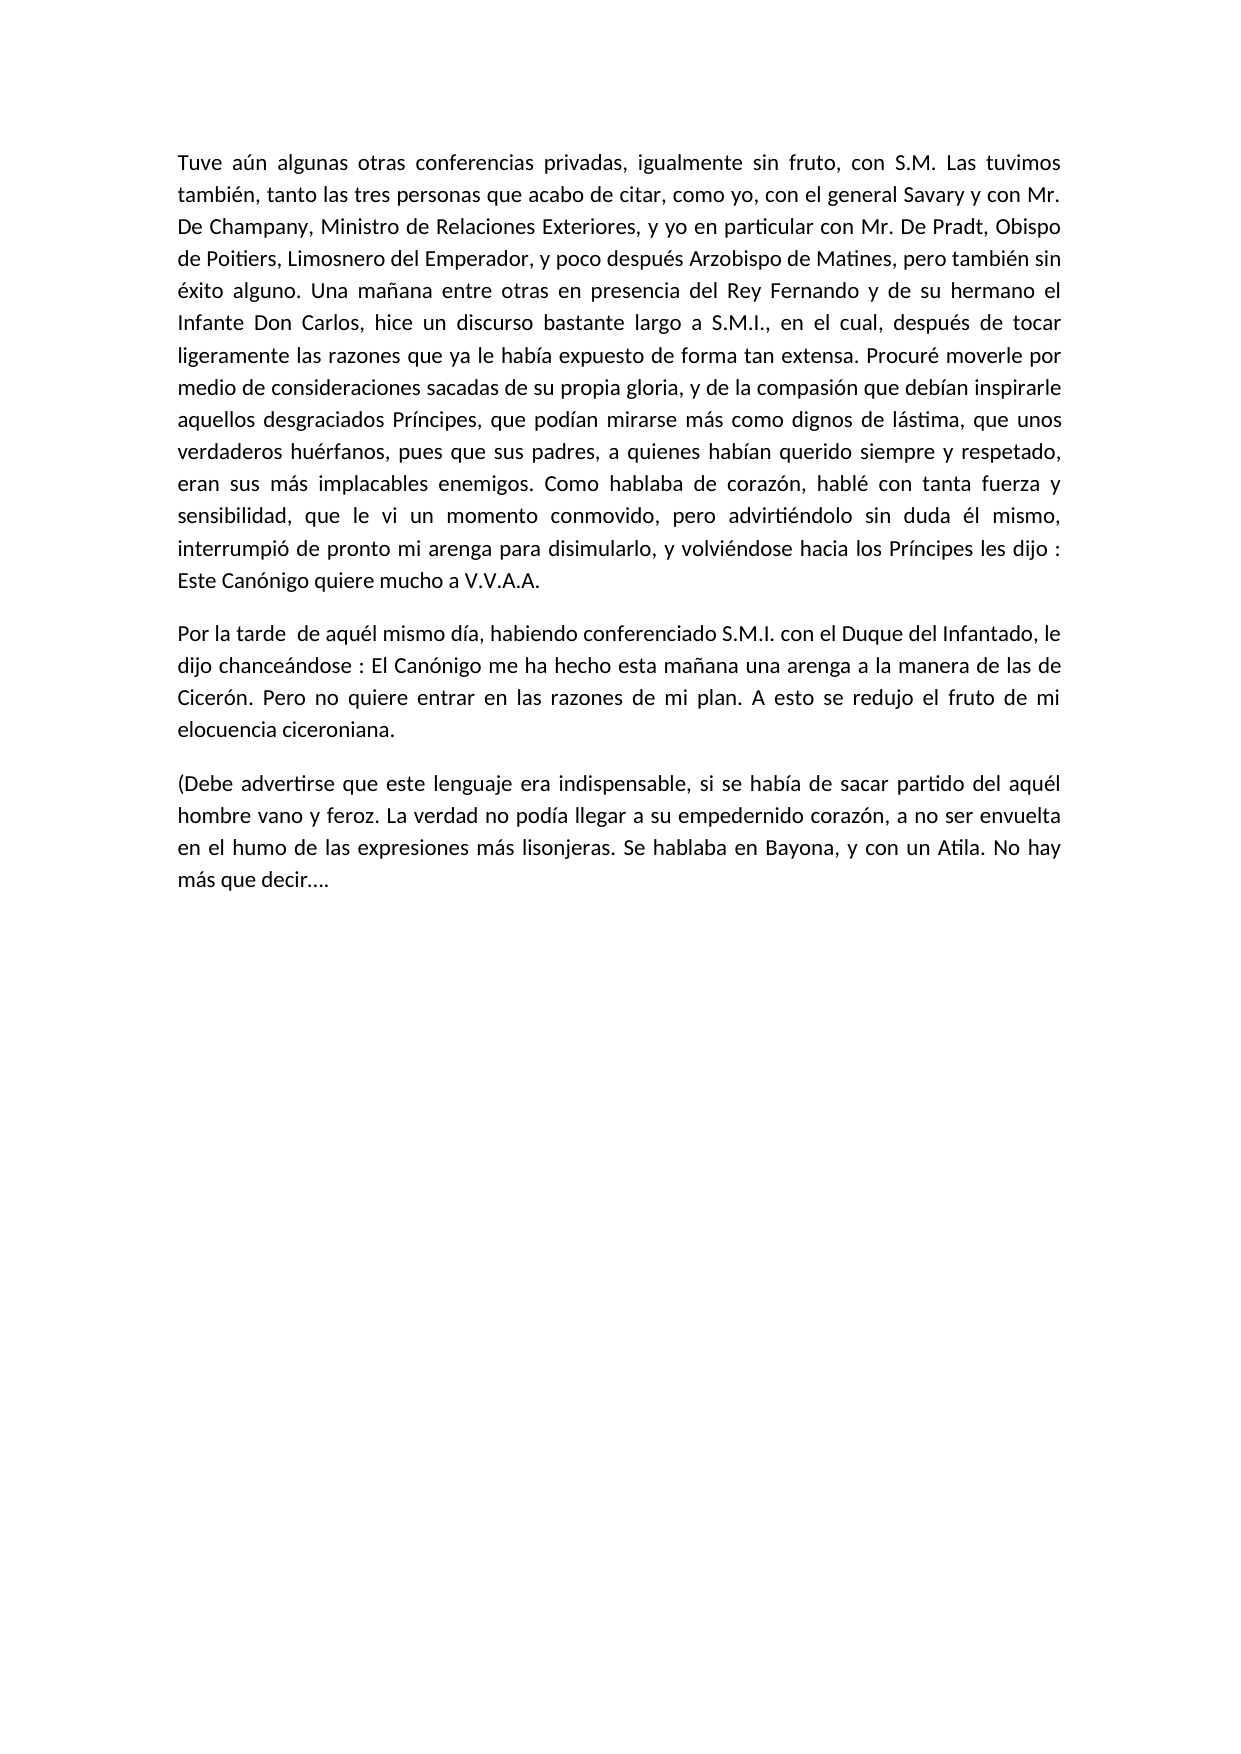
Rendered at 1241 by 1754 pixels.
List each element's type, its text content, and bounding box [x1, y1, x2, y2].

text Por la tarde de aquél mismo día, habiendo conferenciado S.M.I. con el Duque del Infantado, le dijo chanceándose : El Canónigo me ha hecho esta mañana una arenga a la manera de las de Cicerón. Pero no quiere entrar en las razones de mi plan. A esto se redujo el fruto de mi elocuencia ciceroniana. [177, 619, 1063, 744]
text Tuve aún algunas otras conferencias privadas, igualmente sin fruto, con S.M. Las tuvimos también, tanto las tres personas que acabo de citar, como yo, con el general Savary y con Mr. De Champany, Ministro de Relaciones Exteriores, y yo en particular con Mr. De Pradt, Obispo de Poitiers, Limosnero del Emperador, y poco después Arzobispo de Matines, pero también sin éxito alguno. Una mañana entre otras en presencia del Rey Fernando y de su hermano el Infante Don Carlos, hice un discurso bastante largo a S.M.I., en el cual, después de tocar ligeramente las razones que ya le había expuesto de forma tan extensa. Procuré moverle por medio de consideraciones sacadas de su propia gloria, y de la compasión que debían inspirarle aquellos desgraciados Príncipes, que podían mirarse más como dignos de lástima, que unos verdaderos huérfanos, pues que sus padres, a quienes habían querido siempre y respetado, eran sus más implacables enemigos. Como hablaba de corazón, hablé con tanta fuerza y sensibilidad, que le vi un momento conmovido, pero advirtiéndolo sin duda él mismo, interrumpió de pronto mi arenga para disimularlo, y volviéndose hacia los Príncipes les dijo : Este Canónigo quiere mucho a V.V.A.A. [177, 148, 1063, 594]
text (Debe advertirse que este lenguaje era indispensable, si se había de sacar partido del aquél hombre vano y feroz. La verdad no podía llegar a su empedernido corazón, a no ser envuelta en el humo de las expresiones más lisonjeras. Se hablaba en Bayona, y con un Atila. No hay más que decir…. [177, 769, 1063, 893]
